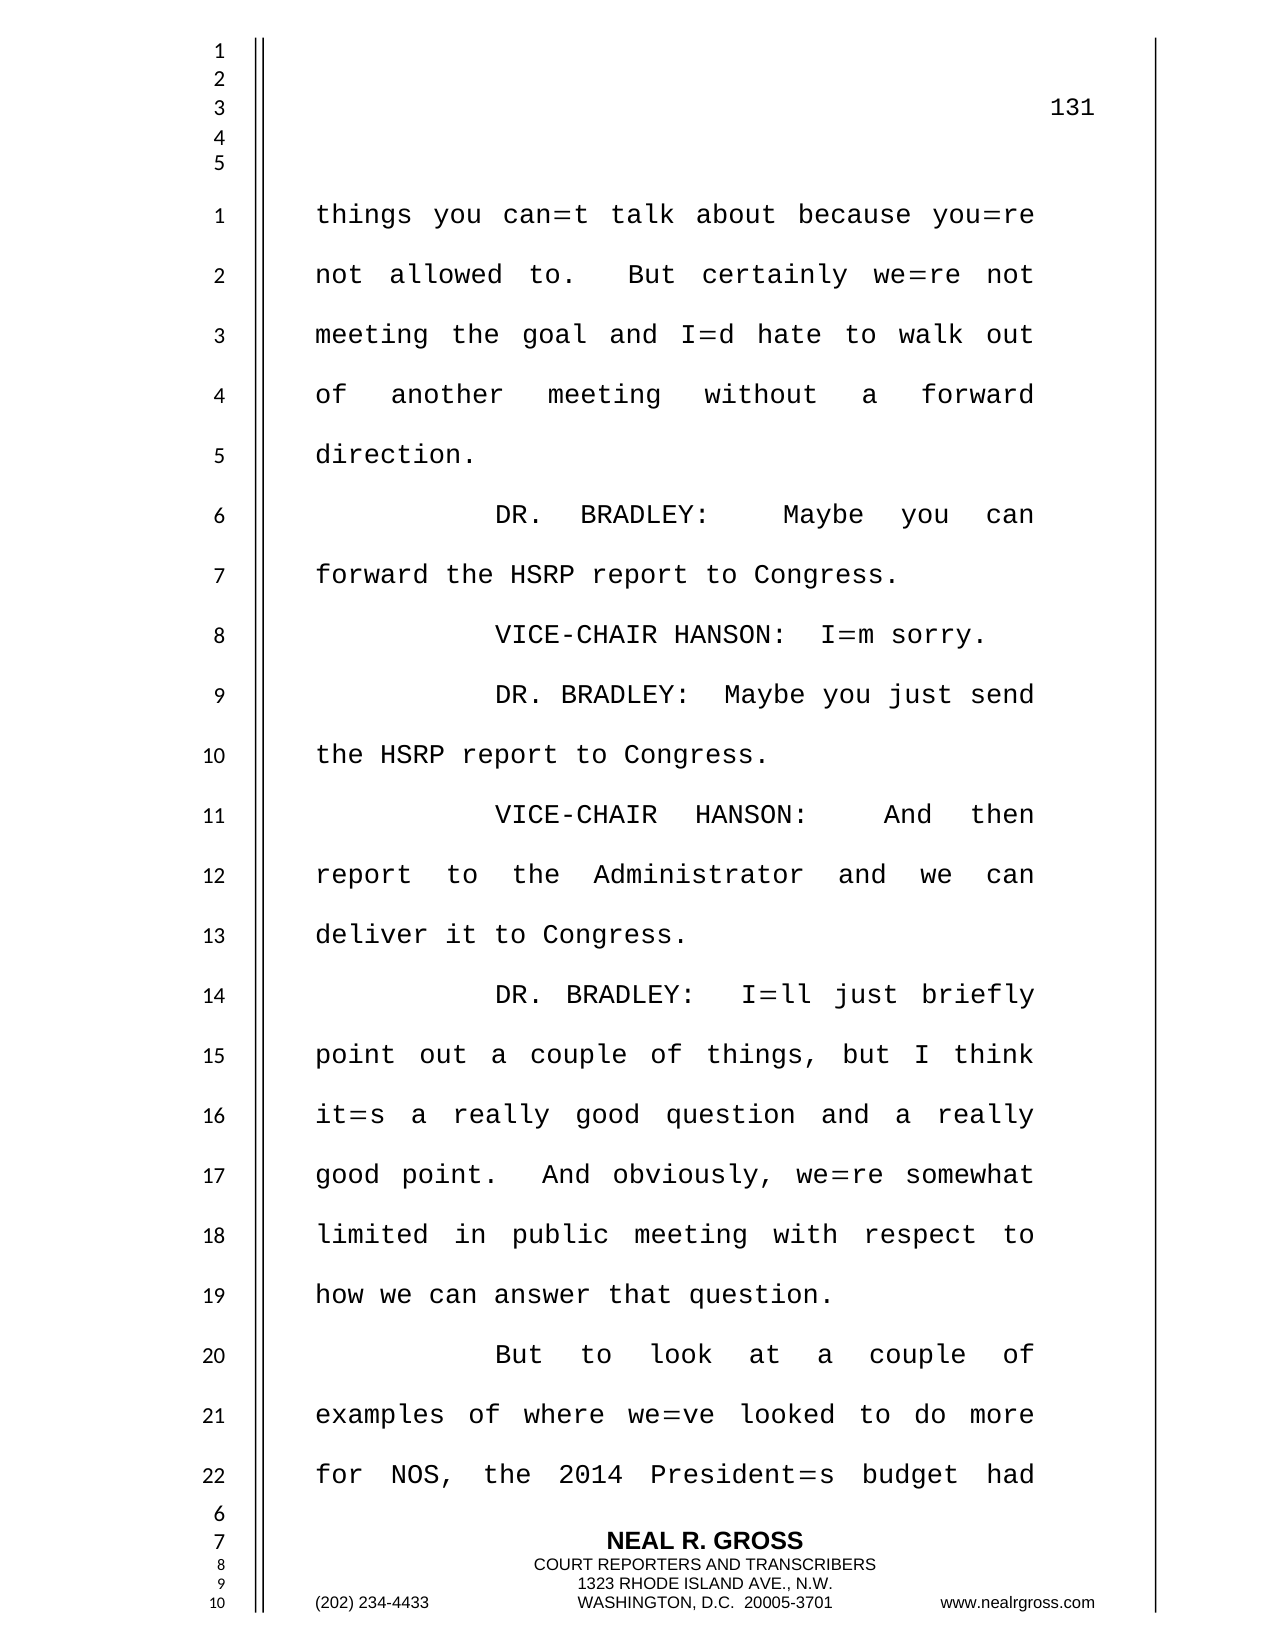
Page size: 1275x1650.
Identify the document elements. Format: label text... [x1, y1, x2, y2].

text DR. BRADLEY: Ill just briefly point out a couple of things, but I think its a really good question and a really good point. And obviously, were somewhat limited in public meeting with respect to how we can answer that question. [315, 956, 1035, 1316]
text DR. BRADLEY: Maybe you just send the HSRP report to Congress. [315, 656, 1035, 776]
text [315, 1316, 1035, 1496]
text DR. BRADLEY: Maybe you can forward the HSRP report to Congress. [315, 476, 1035, 596]
text VICE-CHAIR HANSON: Im sorry. [315, 596, 1035, 656]
text VICE-CHAIR HANSON: And then report to the Administrator and we can deliver it to Congress. [315, 776, 1035, 956]
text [315, 176, 1035, 476]
